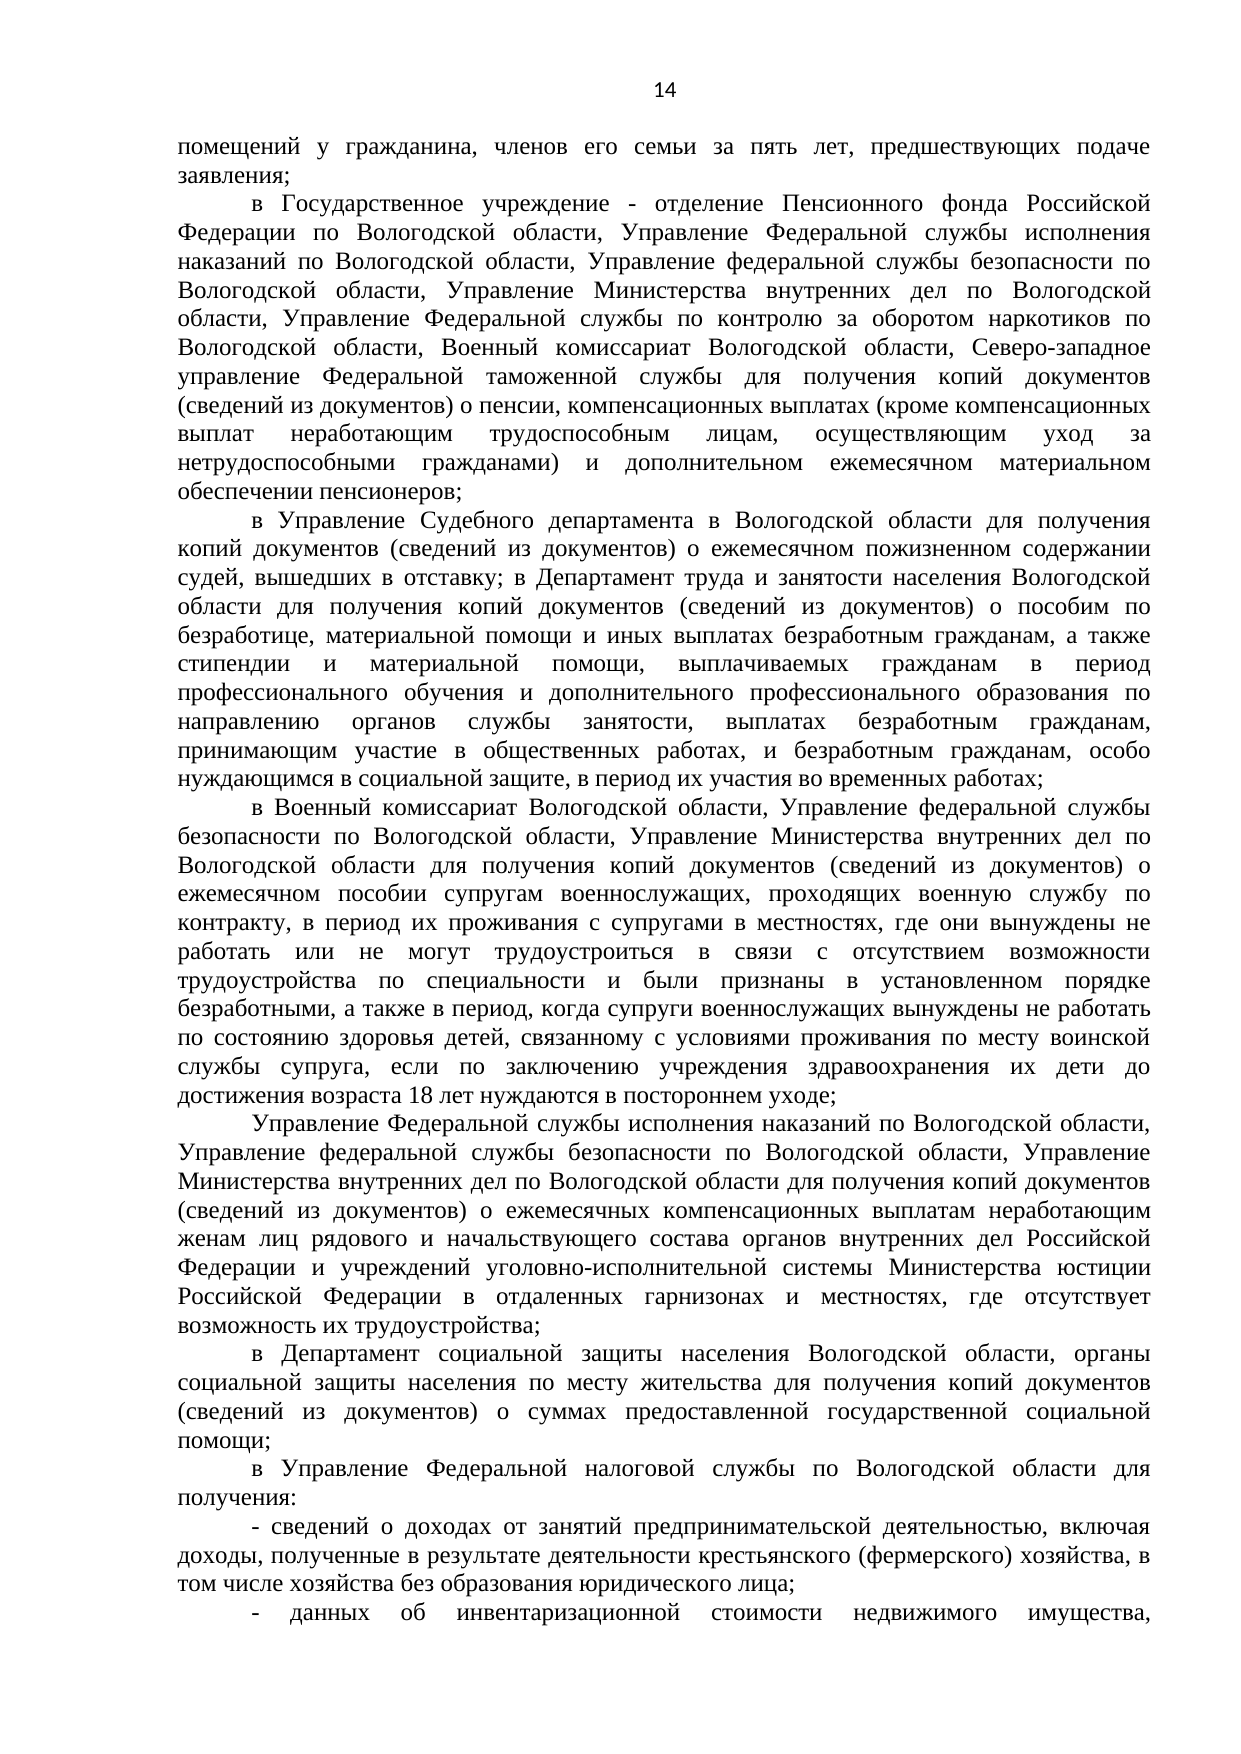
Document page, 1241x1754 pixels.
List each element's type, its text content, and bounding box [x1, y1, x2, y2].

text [177, 131, 1152, 188]
text в Департамент социальной защиты населения Вологодской области, органы социальной защиты населения по месту жительства для получения копий документов (сведений из документов) о суммах предоставленной государственной социальной помощи; [177, 1338, 1152, 1453]
text в Военный комиссариат Вологодской области, Управление федеральной службы безопасности по Вологодской области, Управление Министерства внутренних дел по Вологодской области для получения копий документов (сведений из документов) о ежемесячном пособии супругам военнослужащих, проходящих военную службу по контракту, в период их проживания с супругами в местностях, где они вынуждены не работать или не могут трудоустроиться в связи с отсутствием возможности трудоустройства по специальности и были признаны в установленном порядке безработными, а также в период, когда супруги военнослужащих вынуждены не работать по состоянию здоровья детей, связанному с условиями проживания по месту воинской службы супруга, если по заключению учреждения здравоохранения их дети до достижения возраста 18 лет нуждаются в постороннем уходе; [177, 792, 1152, 1108]
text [177, 1597, 1152, 1626]
text в Государственное учреждение - отделение Пенсионного фонда Российской Федерации по Вологодской области, Управление Федеральной службы исполнения наказаний по Вологодской области, Управление федеральной службы безопасности по Вологодской области, Управление Министерства внутренних дел по Вологодской области, Управление Федеральной службы по контролю за оборотом наркотиков по Вологодской области, Военный комиссариат Вологодской области, Северо-западное управление Федеральной таможенной службы для получения копий документов (сведений из документов) о пенсии, компенсационных выплатах (кроме компенсационных выплат неработающим трудоспособным лицам, осуществляющим уход за нетрудоспособными гражданами) и дополнительном ежемесячном материальном обеспечении пенсионеров; [177, 188, 1152, 505]
text в Управление Судебного департамента в Вологодской области для получения копий документов (сведений из документов) о ежемесячном пожизненном содержании судей, вышедших в отставку; в Департамент труда и занятости населения Вологодской области для получения копий документов (сведений из документов) о пособим по безработице, материальной помощи и иных выплатах безработным гражданам, а также стипендии и материальной помощи, выплачиваемых гражданам в период профессионального обучения и дополнительного профессионального образования по направлению органов службы занятости, выплатах безработным гражданам, принимающим участие в общественных работах, и безработным гражданам, особо нуждающимся в социальной защите, в период их участия во временных работах; [177, 505, 1152, 792]
text - сведений о доходах от занятий предпринимательской деятельностью, включая доходы, полученные в результате деятельности крестьянского (фермерского) хозяйства, в том числе хозяйства без образования юридического лица; [177, 1511, 1152, 1597]
text Управление Федеральной службы исполнения наказаний по Вологодской области, Управление федеральной службы безопасности по Вологодской области, Управление Министерства внутренних дел по Вологодской области для получения копий документов (сведений из документов) о ежемесячных компенсационных выплатам неработающим женам лиц рядового и начальствующего состава органов внутренних дел Российской Федерации и учреждений уголовно-исполнительной системы Министерства юстиции Российской Федерации в отдаленных гарнизонах и местностях, где отсутствует возможность их трудоустройства; [177, 1108, 1152, 1338]
text в Управление Федеральной налоговой службы по Вологодской области для получения: [177, 1453, 1152, 1511]
